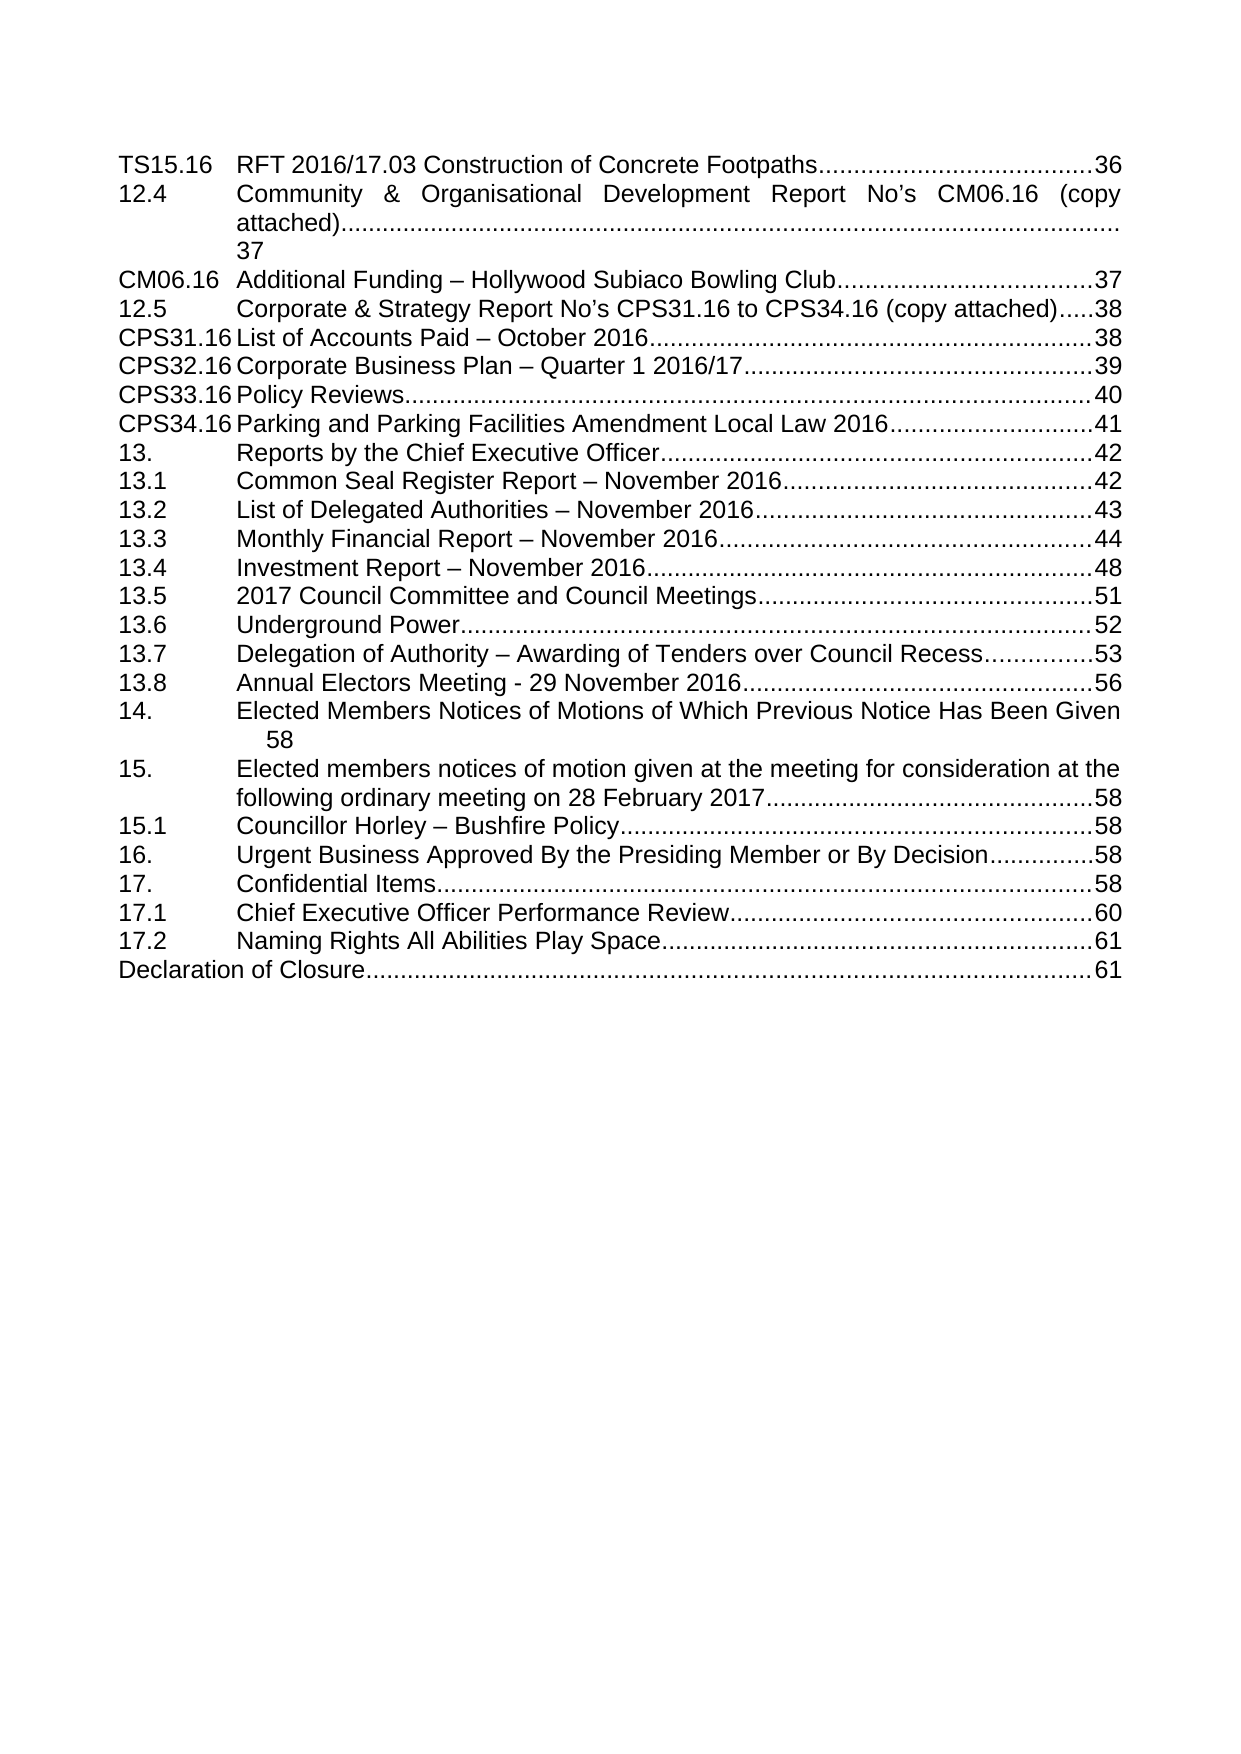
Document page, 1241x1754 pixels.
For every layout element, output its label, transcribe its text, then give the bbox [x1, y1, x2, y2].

text 13.5 2017 Council Committee and Council Meetings 51 [118, 581, 1122, 610]
text 17.1 Chief Executive Officer Performance Review 60 [118, 897, 1122, 926]
text Declaration of Closure 61 [118, 955, 1122, 984]
text CM06.16 Additional Funding – Hollywood Subiaco Bowling Club 37 [118, 265, 1122, 294]
text 13.1 Common Seal Register Report – November 2016 42 [118, 466, 1122, 495]
text 17. Confidential Items 58 [118, 869, 1122, 897]
text 13.2 List of Delegated Authorities – November 2016 43 [118, 495, 1122, 524]
text 13.8 Annual Electors Meeting - 29 November 2016 56 [118, 667, 1122, 696]
text 13.3 Monthly Financial Report – November 2016 44 [118, 524, 1122, 552]
text CPS32.16 Corporate Business Plan – Quarter 1 2016/17 39 [118, 351, 1122, 380]
text 14. Elected Members Notices of Motions of Which Previous Notice Has Been Given 58 [118, 696, 1122, 754]
text 15. Elected members notices of motion given at the meeting for consideration at the following ordinary meeting on 28 February 2017 58 [118, 754, 1122, 811]
text 13. Reports by the Chief Executive Officer 42 [118, 437, 1122, 466]
text 15.1 Councillor Horley – Bushfire Policy 58 [118, 811, 1122, 840]
text 17.2 Naming Rights All Abilities Play Space 61 [118, 926, 1122, 955]
text 13.7 Delegation of Authority – Awarding of Tenders over Council Recess 53 [118, 639, 1122, 667]
text 12.5 Corporate & Strategy Report No’s CPS31.16 to CPS34.16 (copy attached) 38 [118, 294, 1122, 322]
text 12.4 Community & Organisational Development Report No’s CM06.16 (copy attached) 37 [118, 179, 1122, 265]
text 13.4 Investment Report – November 2016 48 [118, 552, 1122, 581]
text 13.6 Underground Power 52 [118, 610, 1122, 639]
text CPS31.16 List of Accounts Paid – October 2016 38 [118, 322, 1122, 351]
text CPS33.16 Policy Reviews 40 [118, 380, 1122, 409]
text TS15.16 RFT 2016/17.03 Construction of Concrete Footpaths 36 [118, 150, 1122, 179]
text CPS34.16 Parking and Parking Facilities Amendment Local Law 2016 41 [118, 409, 1122, 437]
text 16. Urgent Business Approved By the Presiding Member or By Decision 58 [118, 840, 1122, 869]
